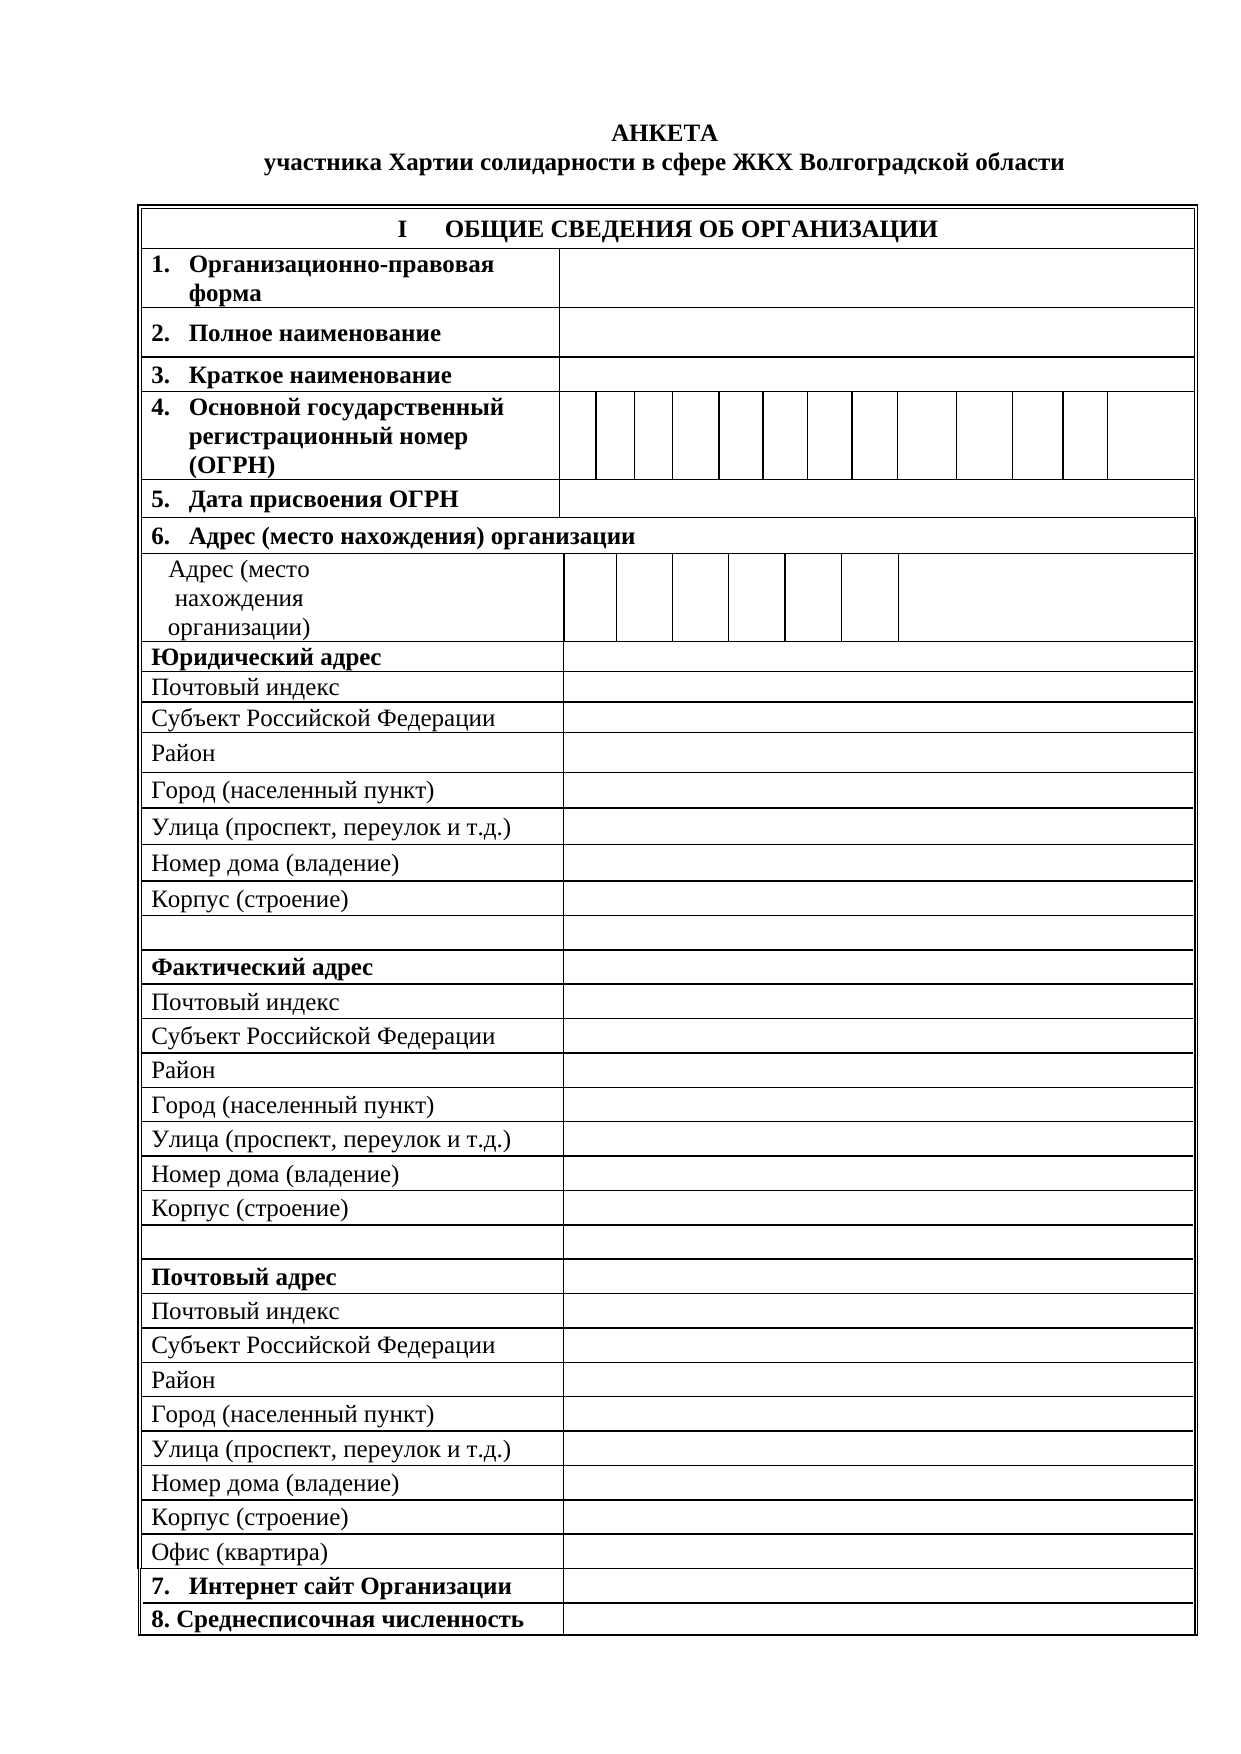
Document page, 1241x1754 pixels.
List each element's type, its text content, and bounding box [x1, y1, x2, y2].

table_cell Адрес (место нахождения организации) [142, 554, 338, 641]
text АНКЕТА [177, 118, 1152, 147]
table_cell [1064, 392, 1107, 478]
table_cell [564, 771, 1194, 807]
table_cell [564, 1327, 1194, 1361]
table_cell Корпус (строение) [142, 1501, 563, 1533]
table_cell Город (населенный пункт) [142, 773, 563, 807]
table_cell Почтовый индекс [142, 672, 563, 701]
table_cell [560, 392, 595, 478]
table_cell Улица (проспект, переулок и т.д.) [142, 1432, 563, 1464]
table_cell Организационно-правовая форма [142, 249, 559, 306]
table_cell [560, 249, 1194, 306]
table_cell [338, 554, 563, 641]
table_cell Номер дома (владение) [142, 1466, 563, 1499]
table_cell [564, 1361, 1194, 1396]
table_cell [564, 701, 1194, 731]
table_header I ОБЩИЕ СВЕДЕНИЯ ОБ ОРГАНИЗАЦИИ [142, 209, 1194, 247]
table_cell [564, 1190, 1194, 1224]
table_cell [560, 358, 1194, 391]
table_cell Почтовый индекс [142, 1294, 563, 1327]
table_cell [842, 554, 898, 641]
table_cell [564, 1396, 1194, 1430]
table_cell Корпус (строение) [142, 1191, 563, 1224]
table_cell Почтовый адрес [142, 1260, 563, 1293]
table_cell Почтовый индекс [142, 985, 563, 1018]
table_cell 7. Интернет сайт Организации [141, 1569, 563, 1602]
table_cell [564, 1086, 1194, 1121]
table_cell [564, 807, 1194, 844]
table_cell [564, 880, 1194, 914]
table_cell [564, 844, 1194, 880]
table_cell [729, 554, 784, 641]
table_cell [1108, 392, 1194, 478]
table_cell Субъект Российской Федерации [142, 703, 563, 731]
text участника Хартии солидарности в сфере ЖКХ Волгоградской области [177, 147, 1152, 176]
table_cell [720, 392, 762, 478]
table_cell [1013, 392, 1062, 478]
table_cell [564, 671, 1194, 701]
table_cell Субъект Российской Федерации [142, 1019, 563, 1052]
table_cell [808, 392, 851, 478]
table_cell Адрес (место нахождения) организации [142, 518, 1194, 553]
table_cell [564, 949, 1194, 983]
table_cell Субъект Российской Федерации [142, 1329, 563, 1361]
table_cell Район [142, 1054, 563, 1086]
table_cell Офис (квартира) [142, 1535, 563, 1568]
table_cell Краткое наименование [142, 358, 559, 391]
table_cell [617, 554, 672, 641]
table_cell Район [142, 1363, 563, 1396]
table_cell Юридический адрес [142, 642, 563, 671]
table_cell [898, 392, 956, 478]
table_cell [560, 480, 1194, 517]
table_cell [564, 1430, 1194, 1464]
table_cell [673, 392, 718, 478]
table_cell [564, 1258, 1194, 1293]
table_cell [597, 392, 634, 478]
table_cell Улица (проспект, переулок и т.д.) [142, 809, 563, 844]
table_cell [560, 308, 1194, 356]
table_cell Основной государственный регистрационный номер (ОГРН) [142, 392, 559, 478]
table_cell Фактический адрес [142, 951, 563, 983]
table_cell [673, 554, 728, 641]
table_cell [565, 554, 616, 641]
table_cell Район [142, 733, 563, 771]
table_cell Номер дома (владение) [142, 1157, 563, 1189]
table_cell [142, 1226, 563, 1258]
table_cell [564, 1533, 1194, 1568]
table_cell [564, 1293, 1194, 1327]
table_cell [564, 1224, 1194, 1258]
table_cell [564, 641, 1194, 671]
table_cell [564, 731, 1194, 771]
table_cell [764, 392, 807, 478]
table_cell [635, 392, 672, 478]
table_cell [564, 1499, 1194, 1533]
table_cell [564, 983, 1194, 1018]
table_cell [564, 1121, 1194, 1155]
table_cell Корпус (строение) [142, 882, 563, 914]
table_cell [141, 1602, 563, 1634]
table_cell [786, 554, 841, 641]
table_cell Полное наименование [142, 308, 559, 356]
table_cell [564, 1018, 1194, 1052]
table_cell [957, 392, 1012, 478]
table_cell Улица (проспект, переулок и т.д.) [142, 1122, 563, 1155]
table_cell [853, 392, 897, 478]
table_cell Дата присвоения ОГРН [142, 480, 559, 517]
table_cell Номер дома (владение) [142, 845, 563, 880]
table_cell [564, 1465, 1194, 1499]
table_cell [564, 1155, 1194, 1189]
table_cell [142, 916, 563, 949]
table_cell [564, 1568, 1194, 1602]
table_cell Город (населенный пункт) [142, 1397, 563, 1430]
table_cell [564, 915, 1194, 949]
table_cell [564, 1052, 1194, 1086]
table_cell [564, 1602, 1194, 1634]
table_cell Город (населенный пункт) [142, 1088, 563, 1121]
table_cell [899, 553, 1194, 641]
